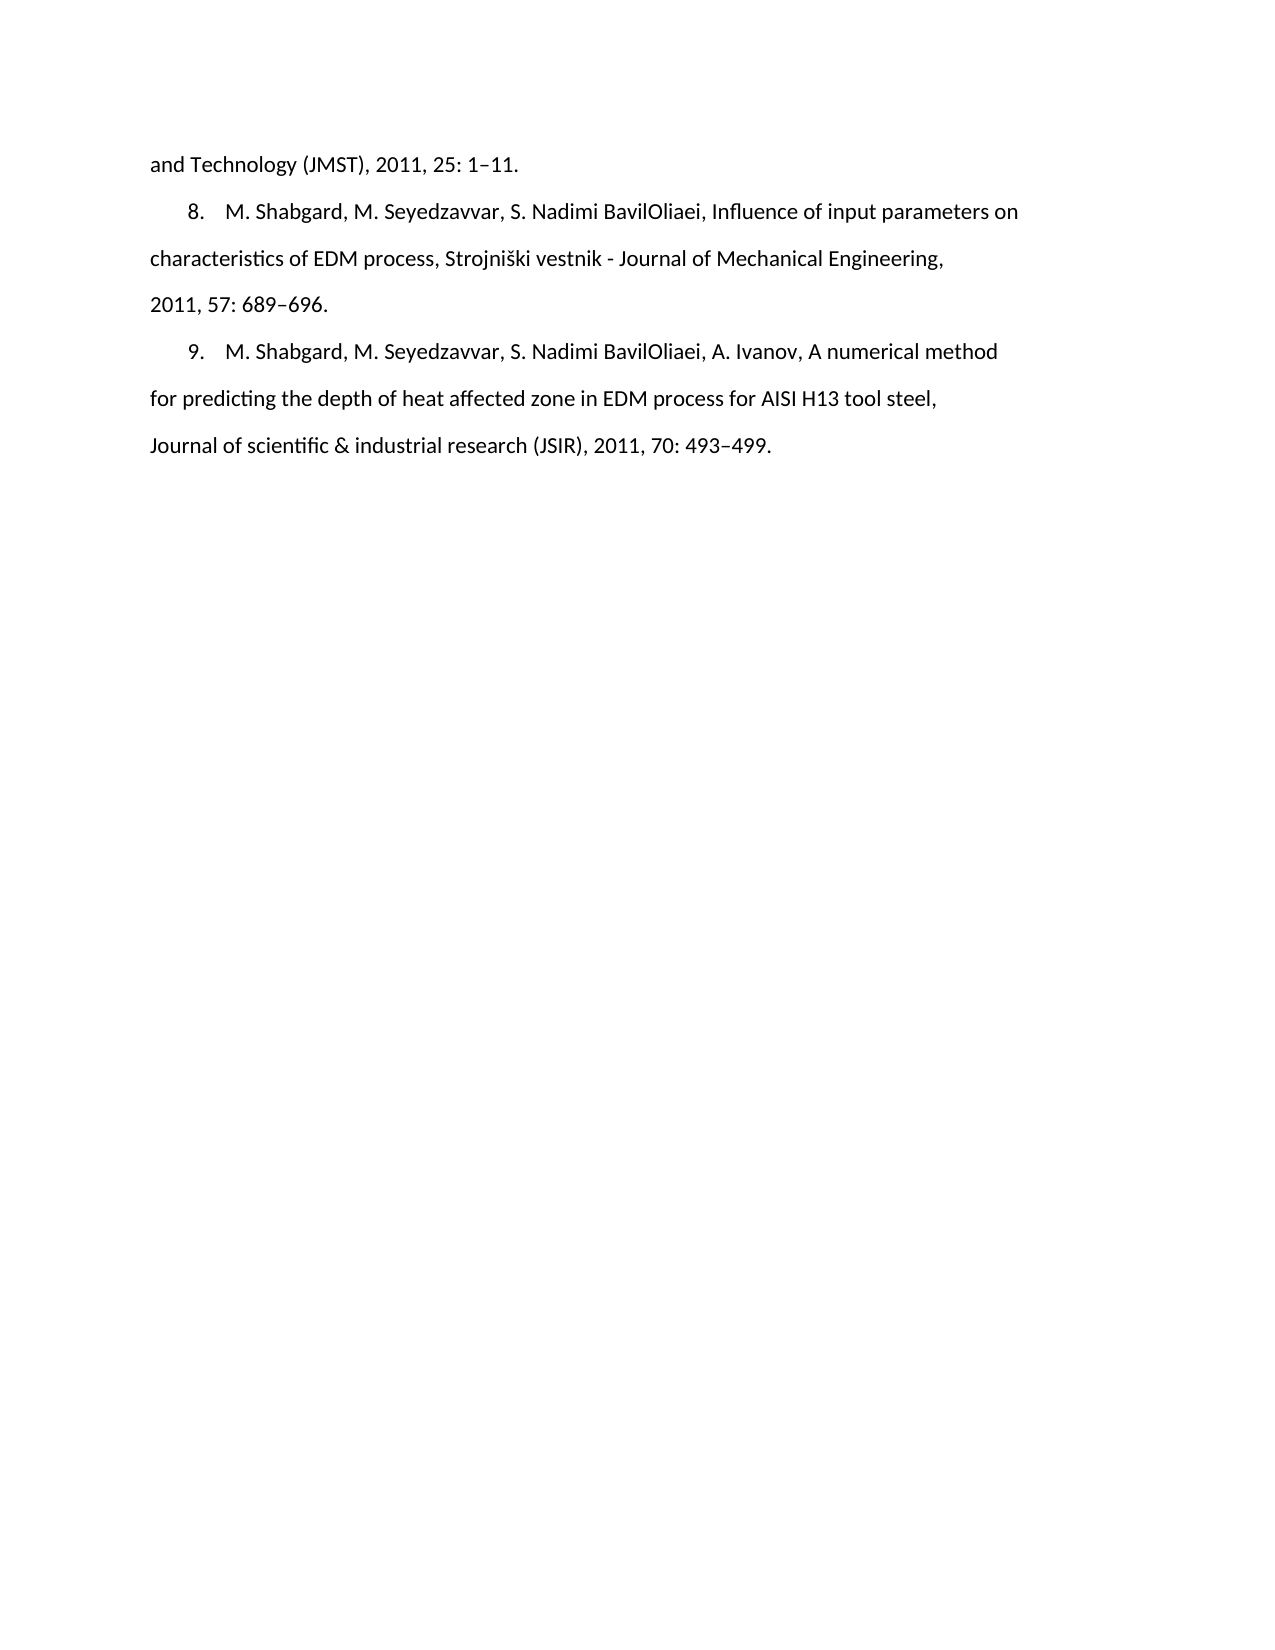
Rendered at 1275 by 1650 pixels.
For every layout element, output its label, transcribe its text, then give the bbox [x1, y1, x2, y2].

text 2011, 57: 689–696. [150, 291, 1125, 319]
text and Technology (JMST), 2011, 25: 1–11. [150, 150, 1125, 178]
list M. Shabgard, M. Seyedzavvar, S. Nadimi BavilOliaei, A. Ivanov, A numerical method [187, 337, 1125, 366]
list M. Shabgard, M. Seyedzavvar, S. Nadimi BavilOliaei, Influence of input parameters on [187, 197, 1125, 225]
text for predicting the depth of heat affected zone in EDM process for AISI H13 tool steel, [150, 384, 1125, 412]
text Journal of scientific & industrial research (JSIR), 2011, 70: 493–499. [150, 431, 1125, 489]
text characteristics of EDM process, Strojniški vestnik - Journal of Mechanical Engineering, [150, 244, 1125, 272]
